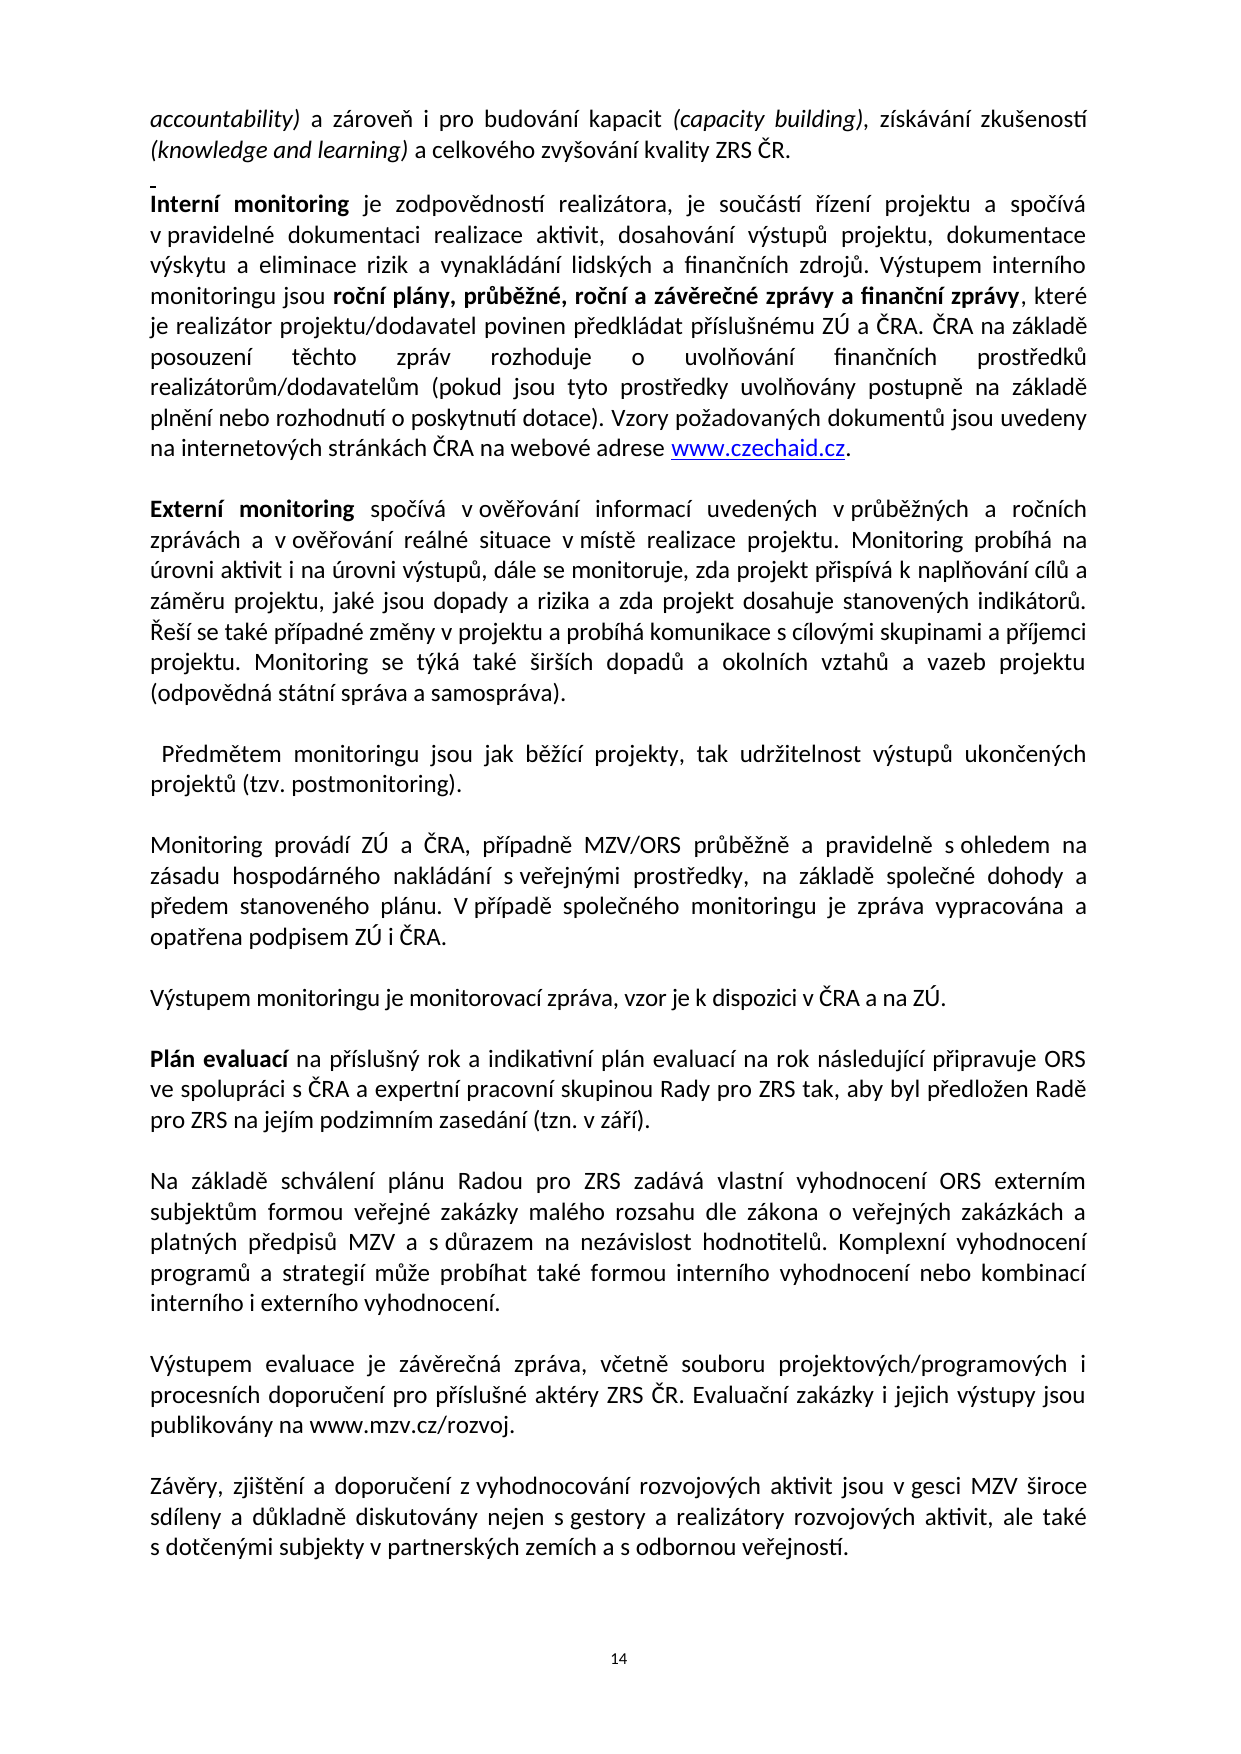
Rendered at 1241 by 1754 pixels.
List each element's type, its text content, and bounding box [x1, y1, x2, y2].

text Výstupem evaluace je závěrečná zpráva, včetně souboru projektových/programových i procesních doporučení pro příslušné aktéry ZRS ČR. Evaluační zakázky i jejich výstupy jsou publikovány na www.mzv.cz/rozvoj. [150, 1348, 1087, 1440]
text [150, 103, 1087, 164]
text Předmětem monitoringu jsou jak běžící projekty, tak udržitelnost výstupů ukončených projektů (tzv. postmonitoring). [138, 738, 1087, 799]
text Monitoring provádí ZÚ a ČRA, případně MZV/ORS průběžně a pravidelně s ohledem na zásadu hospodárného nakládání s veřejnými prostředky, na základě společné dohody a předem stanoveného plánu. V případě společného monitoringu je zpráva vypracována a opatřena podpisem ZÚ i ČRA. [150, 829, 1087, 951]
text Interní monitoring je zodpovědností realizátora, je součástí řízení projektu a spočívá v pravidelné dokumentaci realizace aktivit, dosahování výstupů projektu, dokumentace výskytu a eliminace rizik a vynakládání lidských a finančních zdrojů. Výstupem interního monitoringu jsou roční plány, průběžné, roční a závěrečné zprávy a finanční zprávy, které je realizátor projektu/dodavatel povinen předkládat příslušnému ZÚ a ČRA. ČRA na základě posouzení těchto zpráv rozhoduje o uvolňování finančních prostředků realizátorům/dodavatelům (pokud jsou tyto prostředky uvolňovány postupně na základě plnění nebo rozhodnutí o poskytnutí dotace). Vzory požadovaných dokumentů jsou uvedeny na internetových stránkách ČRA na webové adrese www.czechaid.cz. [150, 188, 1087, 463]
text Externí monitoring spočívá v ověřování informací uvedených v průběžných a ročních zprávách a v ověřování reálné situace v místě realizace projektu. Monitoring probíhá na úrovni aktivit i na úrovni výstupů, dále se monitoruje, zda projekt přispívá k naplňování cílů a záměru projektu, jaké jsou dopady a rizika a zda projekt dosahuje stanovených indikátorů. Řeší se také případné změny v projektu a probíhá komunikace s cílovými skupinami a příjemci projektu. Monitoring se týká také širších dopadů a okolních vztahů a vazeb projektu (odpovědná státní správa a samospráva). [150, 494, 1087, 707]
text Na základě schválení plánu Radou pro ZRS zadává vlastní vyhodnocení ORS externím subjektům formou veřejné zakázky malého rozsahu dle zákona o veřejných zakázkách a platných předpisů MZV a s důrazem na nezávislost hodnotitelů. Komplexní vyhodnocení programů a strategií může probíhat také formou interního vyhodnocení nebo kombinací interního i externího vyhodnocení. [150, 1165, 1087, 1318]
text Plán evaluací na příslušný rok a indikativní plán evaluací na rok následující připravuje ORS ve spolupráci s ČRA a expertní pracovní skupinou Rady pro ZRS tak, aby byl předložen Radě pro ZRS na jejím podzimním zasedání (tzn. v září). [150, 1043, 1087, 1134]
text Závěry, zjištění a doporučení z vyhodnocování rozvojových aktivit jsou v gesci MZV široce sdíleny a důkladně diskutovány nejen s gestory a realizátory rozvojových aktivit, ale také s dotčenými subjekty v partnerských zemích a s odbornou veřejností. [150, 1470, 1087, 1562]
text Výstupem monitoringu je monitorovací zpráva, vzor je k dispozici v ČRA a na ZÚ. [150, 982, 1087, 1012]
